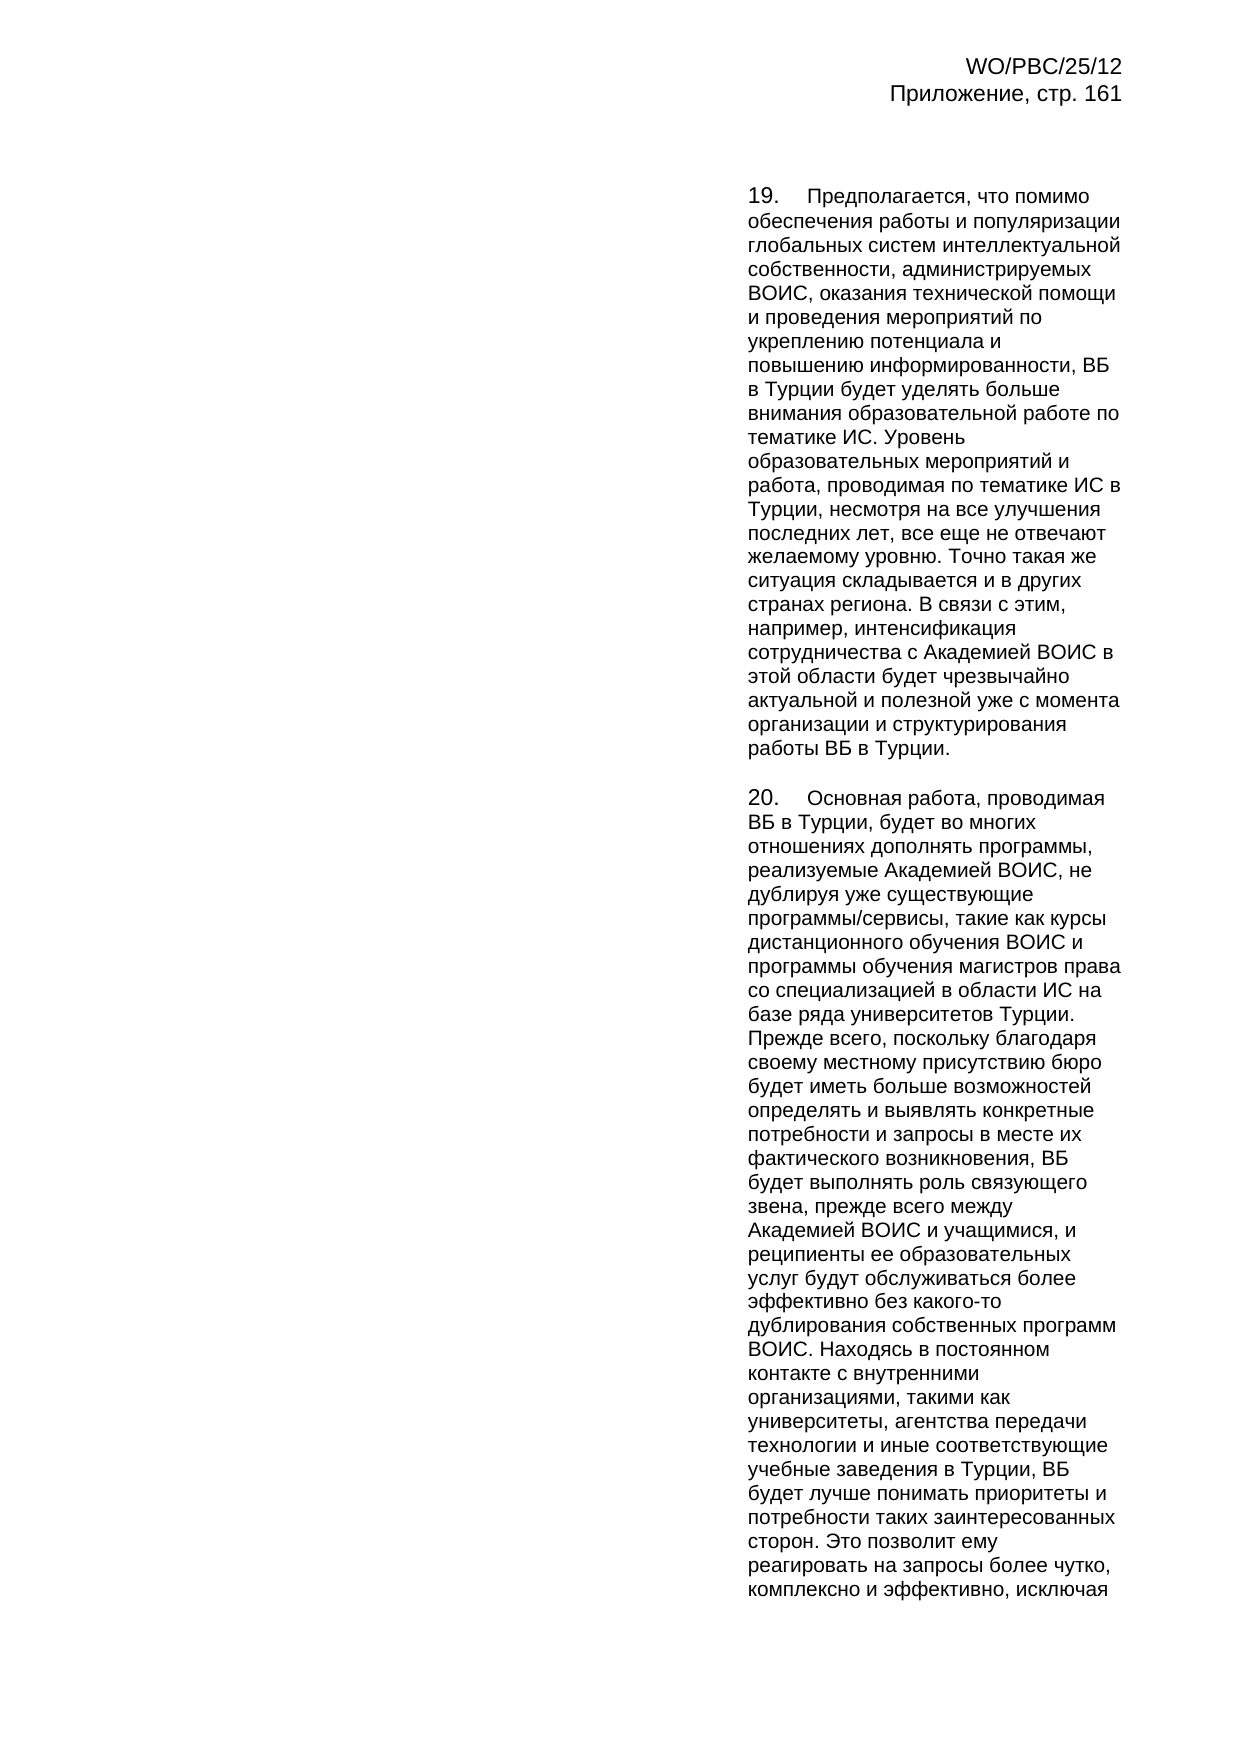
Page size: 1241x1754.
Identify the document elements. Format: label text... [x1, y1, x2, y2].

list Предполагается, что помимо обеспечения работы и популяризации глобальных систем интеллектуальной собственности, администрируемых ВОИС, оказания технической помощи и проведения мероприятий по укреплению потенциала и повышению информированности, ВБ в Турции будет уделять больше внимания образовательной работе по тематике ИС. Уровень образовательных мероприятий и работа, проводимая по тематике ИС в Турции, несмотря на все улучшения последних лет, все еще не отвечают желаемому уровню. Точно такая же ситуация складывается и в других странах региона. В связи с этим, например, интенсификация сотрудничества с Академией ВОИС в этой области будет чрезвычайно актуальной и полезной уже с момента организации и структурирования работы ВБ в Турции. [748, 182, 1122, 760]
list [748, 784, 1122, 1601]
